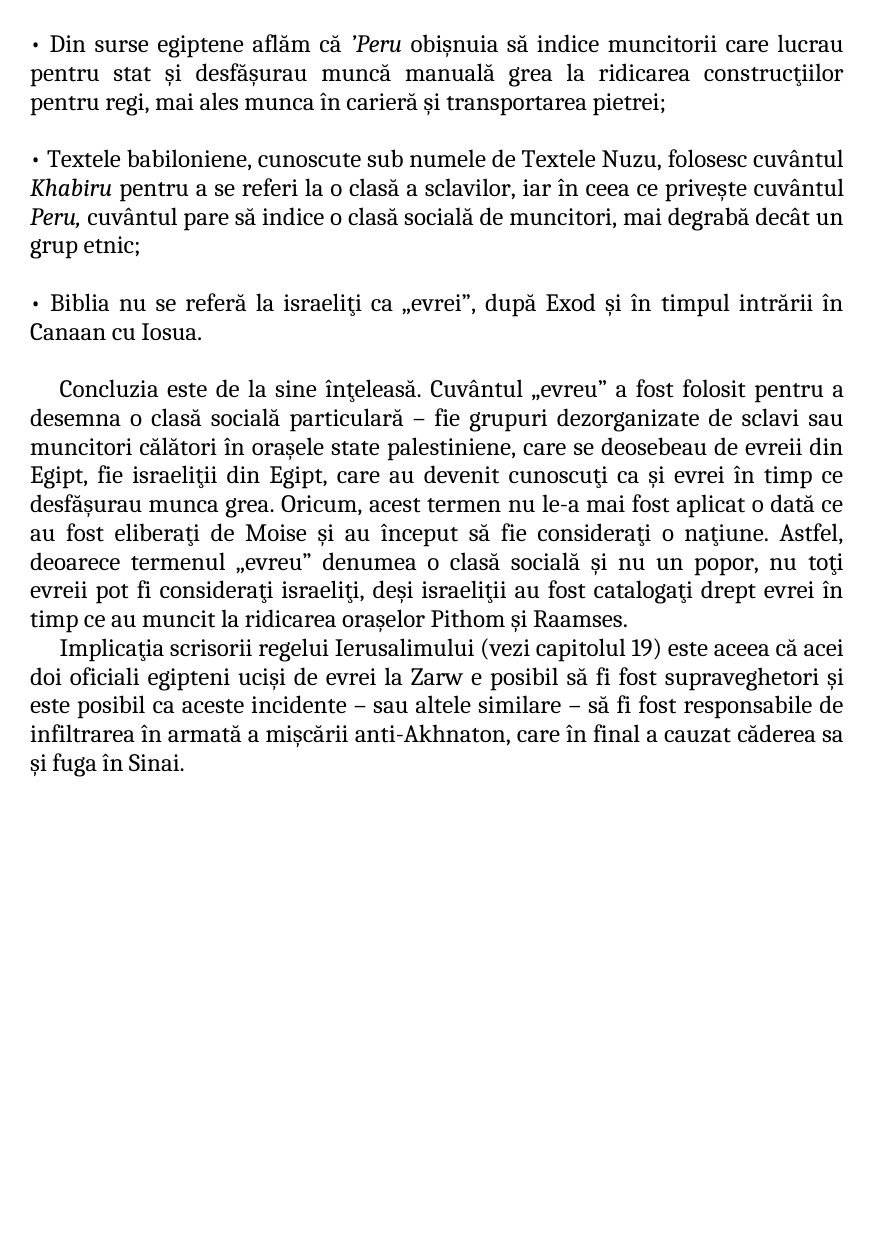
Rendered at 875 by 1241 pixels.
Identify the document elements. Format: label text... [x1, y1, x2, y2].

text Concluzia este de la sine înţeleasă. Cuvântul „evreu” a fost folosit pentru a desemna o clasă socială particulară – fie grupuri dezorganizate de sclavi sau muncitori călători în oraşele state palestiniene, care se deosebeau de evreii din Egipt, fie israeliţii din Egipt, care au devenit cunoscuţi ca şi evrei în timp ce desfăşurau munca grea. Oricum, acest termen nu le-a mai fost aplicat o dată ce au fost eliberaţi de Moise şi au început să fie consideraţi o naţiune. Astfel, deoarece termenul „evreu” denumea o clasă socială şi nu un popor, nu toţi evreii pot fi consideraţi israeliţi, deşi israeliţii au fost catalogaţi drept evrei în timp ce au muncit la ridicarea oraşelor Pithom şi Raamses. [30, 375, 844, 634]
text • Biblia nu se referă la israeliţi ca „evrei”, după Exod şi în timpul intrării în Canaan cu Iosua. [30, 289, 844, 346]
text Implicaţia scrisorii regelui Ierusalimului (vezi capitolul 19) este aceea că acei doi oficiali egipteni ucişi de evrei la Zarw e posibil să fi fost supraveghetori şi este posibil ca aceste incidente – sau altele similare – să fi fost responsabile de infiltrarea în armată a mişcării anti-Akhnaton, care în final a cauzat căderea sa şi fuga în Sinai. [30, 634, 844, 777]
text • Din surse egiptene aflăm că ’Peru obişnuia să indice muncitorii care lucrau pentru stat şi desfăşurau muncă manuală grea la ridicarea construcţiilor pentru regi, mai ales munca în carieră şi transportarea pietrei; [30, 30, 844, 116]
text • Textele babiloniene, cunoscute sub numele de Textele Nuzu, folosesc cuvântul Khabiru pentru a se referi la o clasă a sclavilor, iar în ceea ce priveşte cuvântul Peru, cuvântul pare să indice o clasă socială de muncitori, mai degrabă decât un grup etnic; [30, 145, 844, 260]
